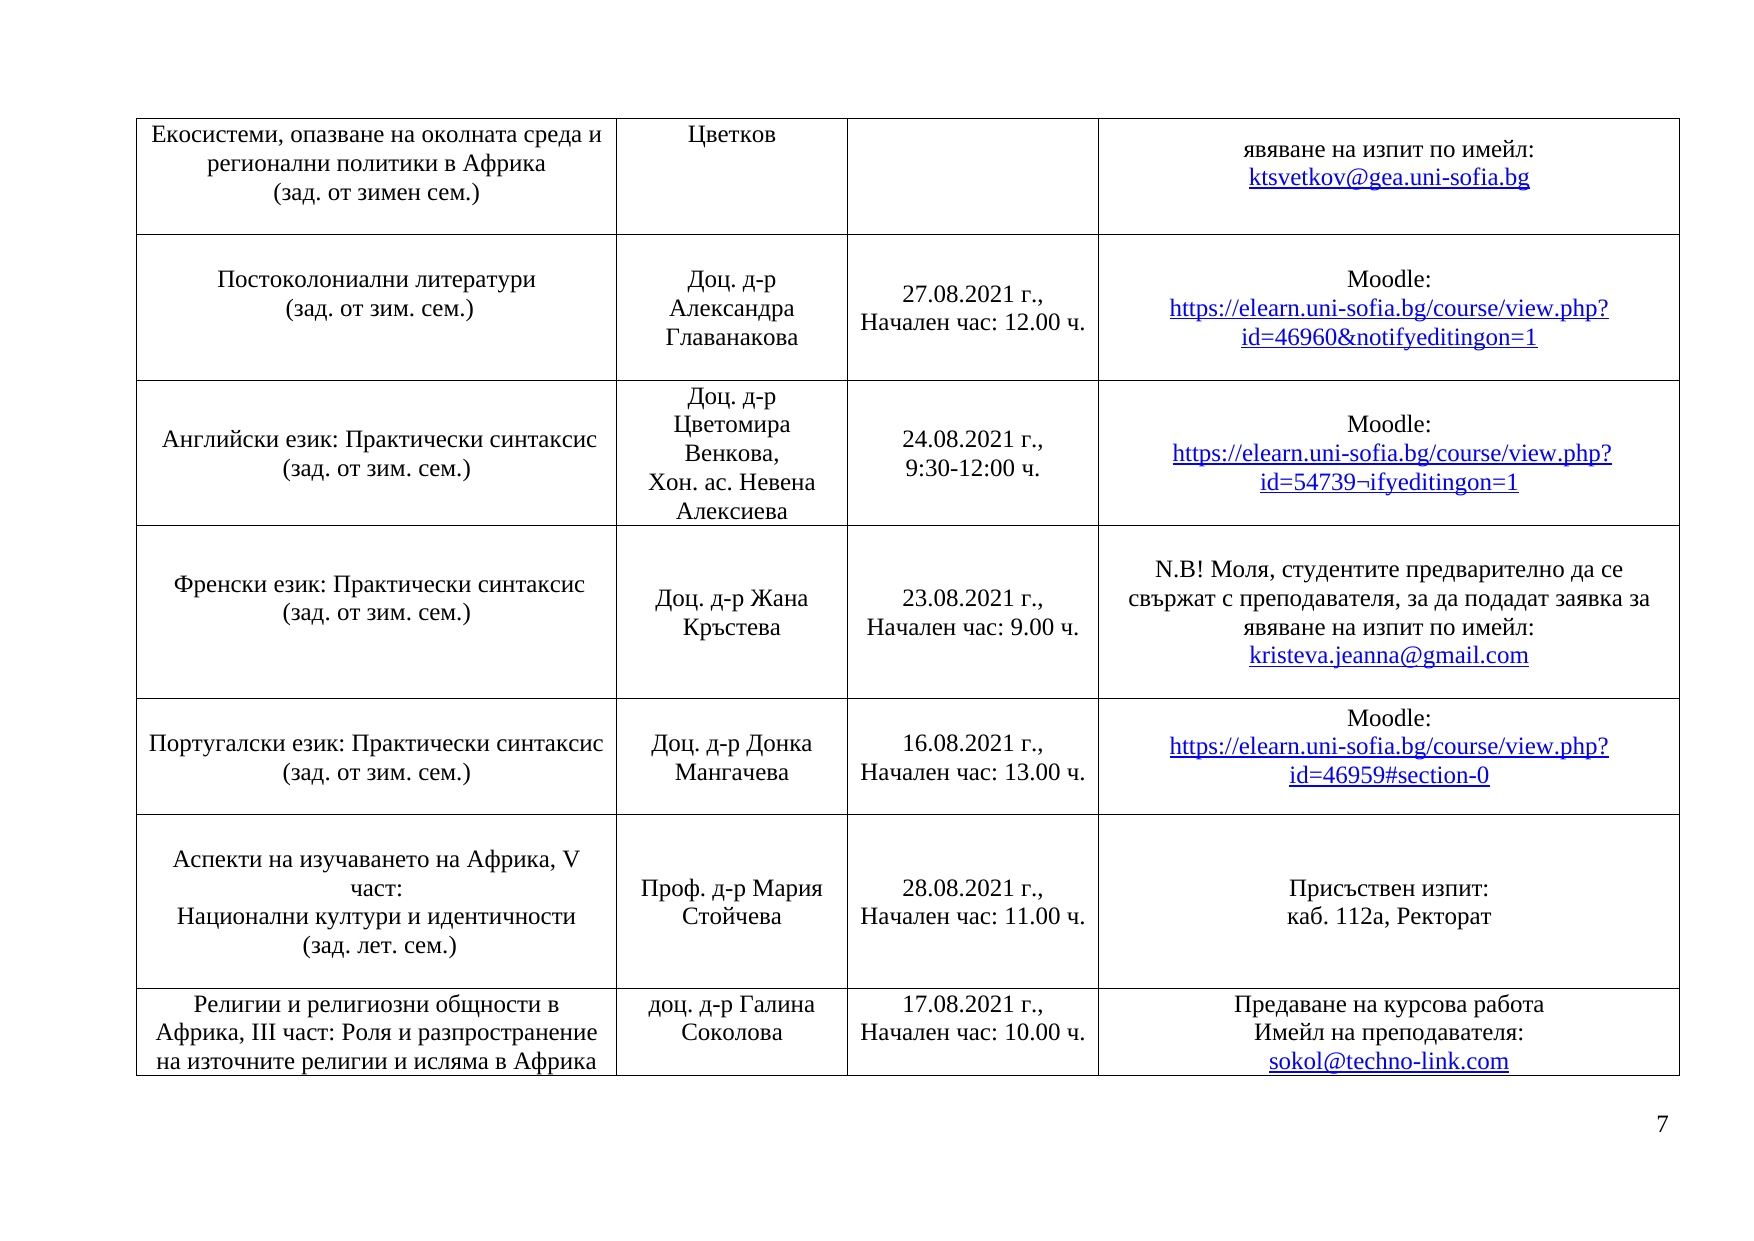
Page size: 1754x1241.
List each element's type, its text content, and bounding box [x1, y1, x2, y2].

table_cell Английски език: Практически синтаксис (зад. от зим. сем.) [137, 381, 616, 524]
table_cell 23.08.2021 г., Начален час: 9.00 ч. [848, 526, 1098, 698]
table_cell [617, 989, 847, 1075]
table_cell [137, 119, 616, 234]
table_cell 24.08.2021 г., 9:30-12:00 ч. [848, 381, 1098, 524]
table_cell Португалски език: Практически синтаксис (зад. от зим. сем.) [137, 699, 616, 814]
table_cell Moodle: https://elearn.uni-sofia.bg/course/view.php?id=46960&notifyeditingon=1 [1099, 235, 1679, 380]
table_cell Френски език: Практически синтаксис (зад. от зим. сем.) [137, 526, 616, 698]
table_cell Moodle: https://elearn.uni-sofia.bg/course/view.php?id=54739¬ifyeditingon=1 [1099, 381, 1679, 524]
table_cell Доц. д-р Цветомира Венкова, Хон. ас. Невена Алексиева [617, 381, 847, 524]
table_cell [1099, 989, 1679, 1075]
table_cell Moodle: https://elearn.uni-sofia.bg/course/view.php?id=46959#section-0 [1099, 699, 1679, 814]
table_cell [848, 119, 1098, 148]
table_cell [137, 989, 616, 1075]
table_cell 16.08.2021 г., Начален час: 13.00 ч. [848, 699, 1098, 814]
table_cell Постоколониални литератури (зад. от зим. сем.) [137, 235, 616, 380]
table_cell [617, 119, 847, 148]
table_cell 28.08.2021 г., Начален час: 11.00 ч. [848, 815, 1098, 988]
table_cell Доц. д-р Донка Мангачева [617, 699, 847, 814]
table_cell N.B! Моля, студентите предварително да се свържат с преподавателя, за да подадат заявка за явяване на изпит по имейл: kristeva.jeanna@gmail.com [1099, 526, 1679, 698]
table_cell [1099, 119, 1679, 234]
table_cell Присъствен изпит: каб. 112а, Ректорат [1099, 815, 1679, 988]
table_cell [617, 148, 847, 234]
table_cell Доц. д-р Жана Кръстева [617, 526, 847, 698]
table_cell Аспекти на изучаването на Африка, V част: Национални култури и идентичности (зад. лет. сем.) [137, 815, 616, 988]
table_cell Проф. д-р Мария Стойчева [617, 815, 847, 988]
table_cell 27.08.2021 г., Начален час: 12.00 ч. [848, 235, 1098, 380]
table_cell Доц. д-р Александра Главанакова [617, 235, 847, 380]
table_cell [848, 148, 1098, 234]
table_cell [848, 989, 1098, 1075]
